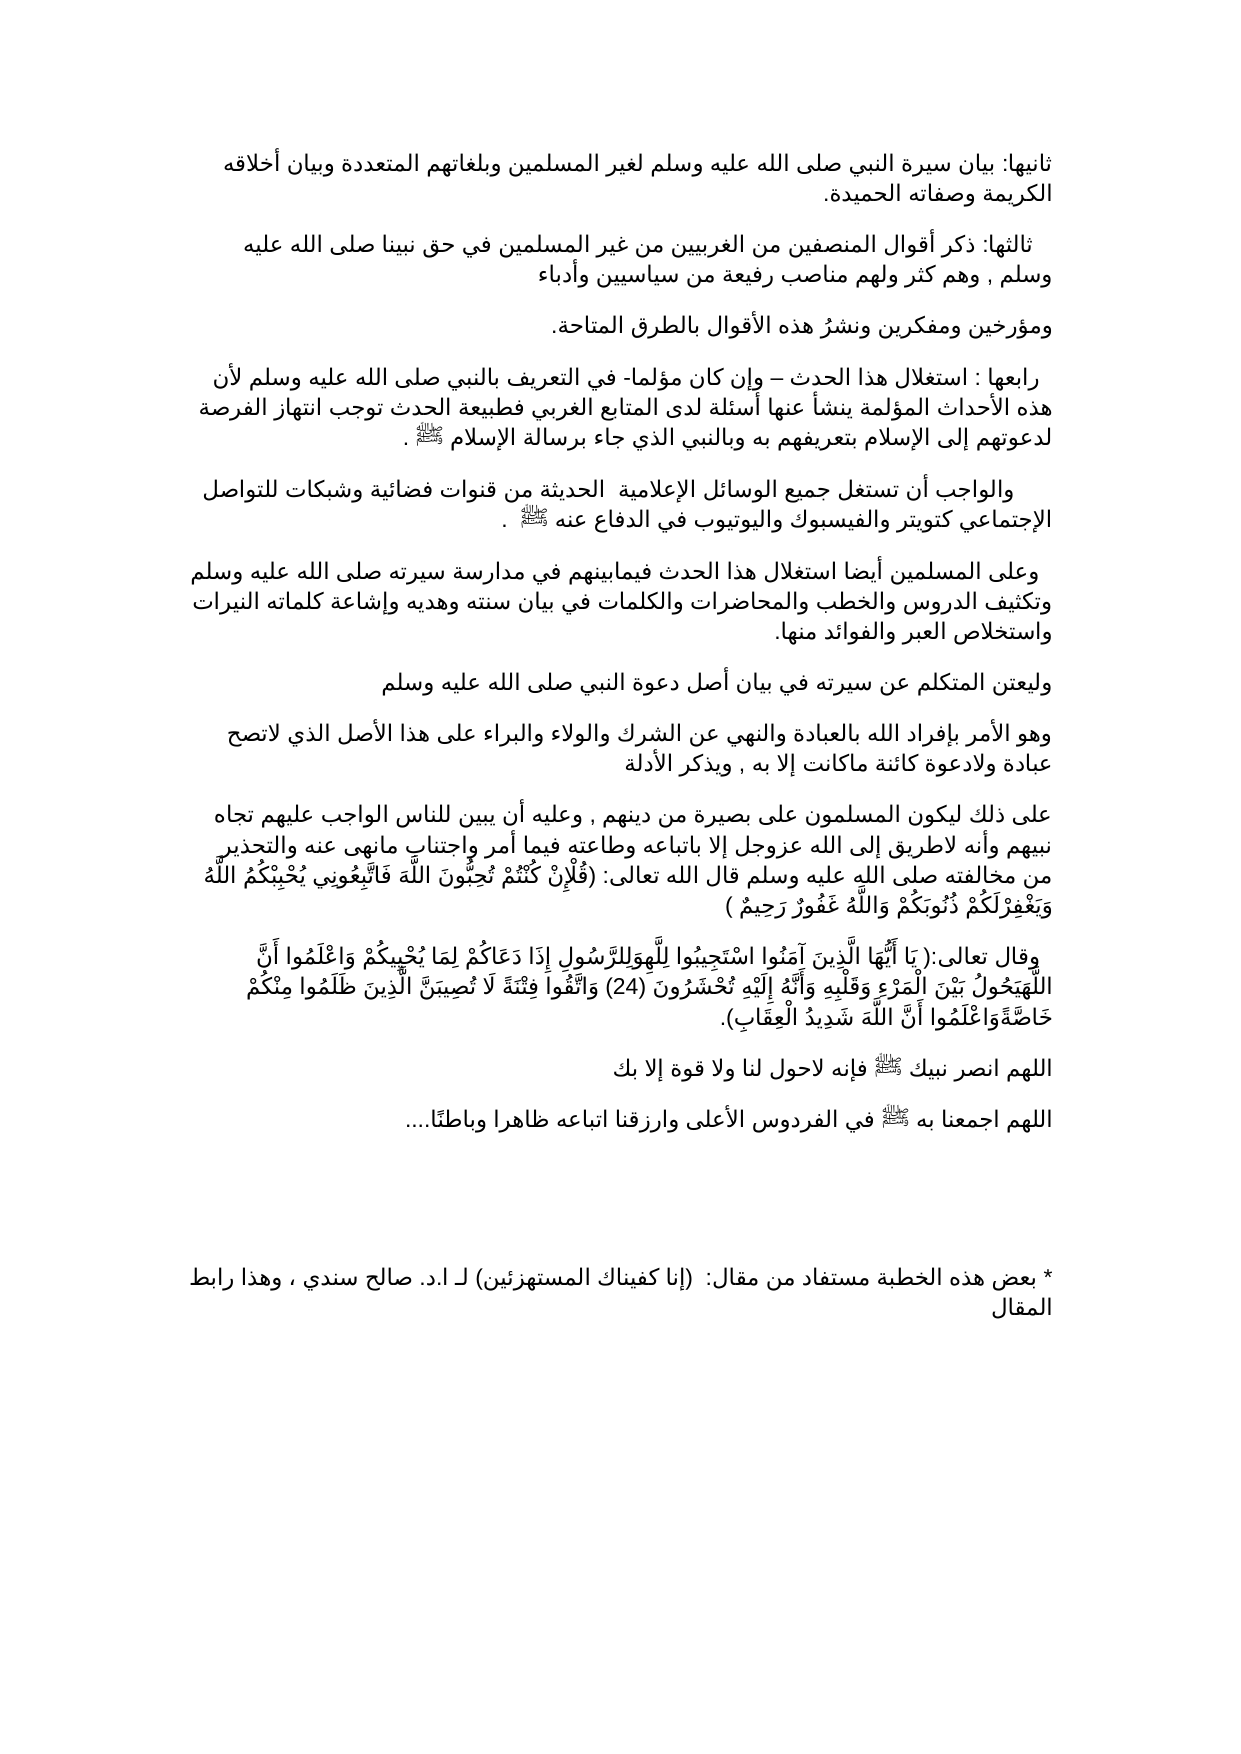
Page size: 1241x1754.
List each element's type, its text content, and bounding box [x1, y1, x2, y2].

text ثانيها: بيان سيرة النبي صلى الله عليه وسلم لغير المسلمين وبلغاتهم المتعددة وبيان أخلاقه الكريمة وصفاته الحميدة. [187, 150, 1053, 207]
text رابعها : استغلال هذا الحدث – وإن كان مؤلما- في التعريف بالنبي صلى الله عليه وسلم لأن هذه الأحداث المؤلمة ينشأ عنها أسئلة لدى المتابع الغربي فطبيعة الحدث توجب انتهاز الفرصة لدعوتهم إلى الإسلام بتعريفهم به وبالنبي الذي جاء برسالة الإسلام ﷺ . [187, 363, 1053, 451]
text وعلى المسلمين أيضا استغلال هذا الحدث فيمابينهم في مدارسة سيرته صلى الله عليه وسلم وتكثيف الدروس والخطب والمحاضرات والكلمات في بيان سنته وهديه وإشاعة كلماته النيرات واستخلاص العبر والفوائد منها. [187, 558, 1053, 644]
text والواجب أن تستغل جميع الوسائل الإعلامية الحديثة من قنوات فضائية وشبكات للتواصل الإجتماعي كتويتر والفيسبوك واليوتيوب في الدفاع عنه ﷺ . [187, 476, 1053, 533]
text وليعتن المتكلم عن سيرته في بيان أصل دعوة النبي صلى الله عليه وسلم [187, 669, 1053, 696]
text اللهم انصر نبيك ﷺ فإنه لاحول لنا ولا قوة إلا بك [187, 1054, 1053, 1081]
text * بعض هذه الخطبة مستفاد من مقال: (إنا كفيناك المستهزئين) لـ ا.د. صالح سندي ، وهذا رابط المقال [187, 1264, 1053, 1321]
text ثالثها: ذكر أقوال المنصفين من الغربيين من غير المسلمين في حق نبينا صلى الله عليه وسلم , وهم كثر ولهم مناصب رفيعة من سياسيين وأدباء [187, 231, 1053, 288]
text ومؤرخين ومفكرين ونشرُ هذه الأقوال بالطرق المتاحة. [187, 312, 1053, 339]
text اللهم اجمعنا به ﷺ في الفردوس الأعلى وارزقنا اتباعه ظاهرا وباطنًا.... [187, 1106, 1053, 1133]
text وقال تعالى:( يَا أَيُّهَا الَّذِينَ آمَنُوا اسْتَجِيبُوا لِلَّهِوَلِلرَّسُولِ إِذَا دَعَاكُمْ لِمَا يُحْيِيكُمْ وَاعْلَمُوا أَنَّ اللَّهَيَحُولُ بَيْنَ الْمَرْءِ وَقَلْبِهِ وَأَنَّهُ إِلَيْهِ تُحْشَرُونَ (24) وَاتَّقُوا فِتْنَةً لَا تُصِيبَنَّ الَّذِينَ ظَلَمُوا مِنْكُمْ خَاصَّةًوَاعْلَمُوا أَنَّ اللَّهَ شَدِيدُ الْعِقَابِ). [187, 943, 1053, 1030]
text وهو الأمر بإفراد الله بالعبادة والنهي عن الشرك والولاء والبراء على هذا الأصل الذي لاتصح عبادة ولادعوة كائنة ماكانت إلا به , ويذكر الأدلة [187, 720, 1053, 777]
text على ذلك ليكون المسلمون على بصيرة من دينهم , وعليه أن يبين للناس الواجب عليهم تجاه نبيهم وأنه لاطريق إلى الله عزوجل إلا باتباعه وطاعته فيما أمر واجتناب مانهى عنه والتحذير من مخالفته صلى الله عليه وسلم قال الله تعالى: (قُلْإِنْ كُنْتُمْ تُحِبُّونَ اللَّهَ فَاتَّبِعُونِي يُحْبِبْكُمُ اللَّهُ وَيَغْفِرْلَكُمْ ذُنُوبَكُمْ وَاللَّهُ غَفُورٌ رَحِيمٌ ) [187, 801, 1053, 918]
